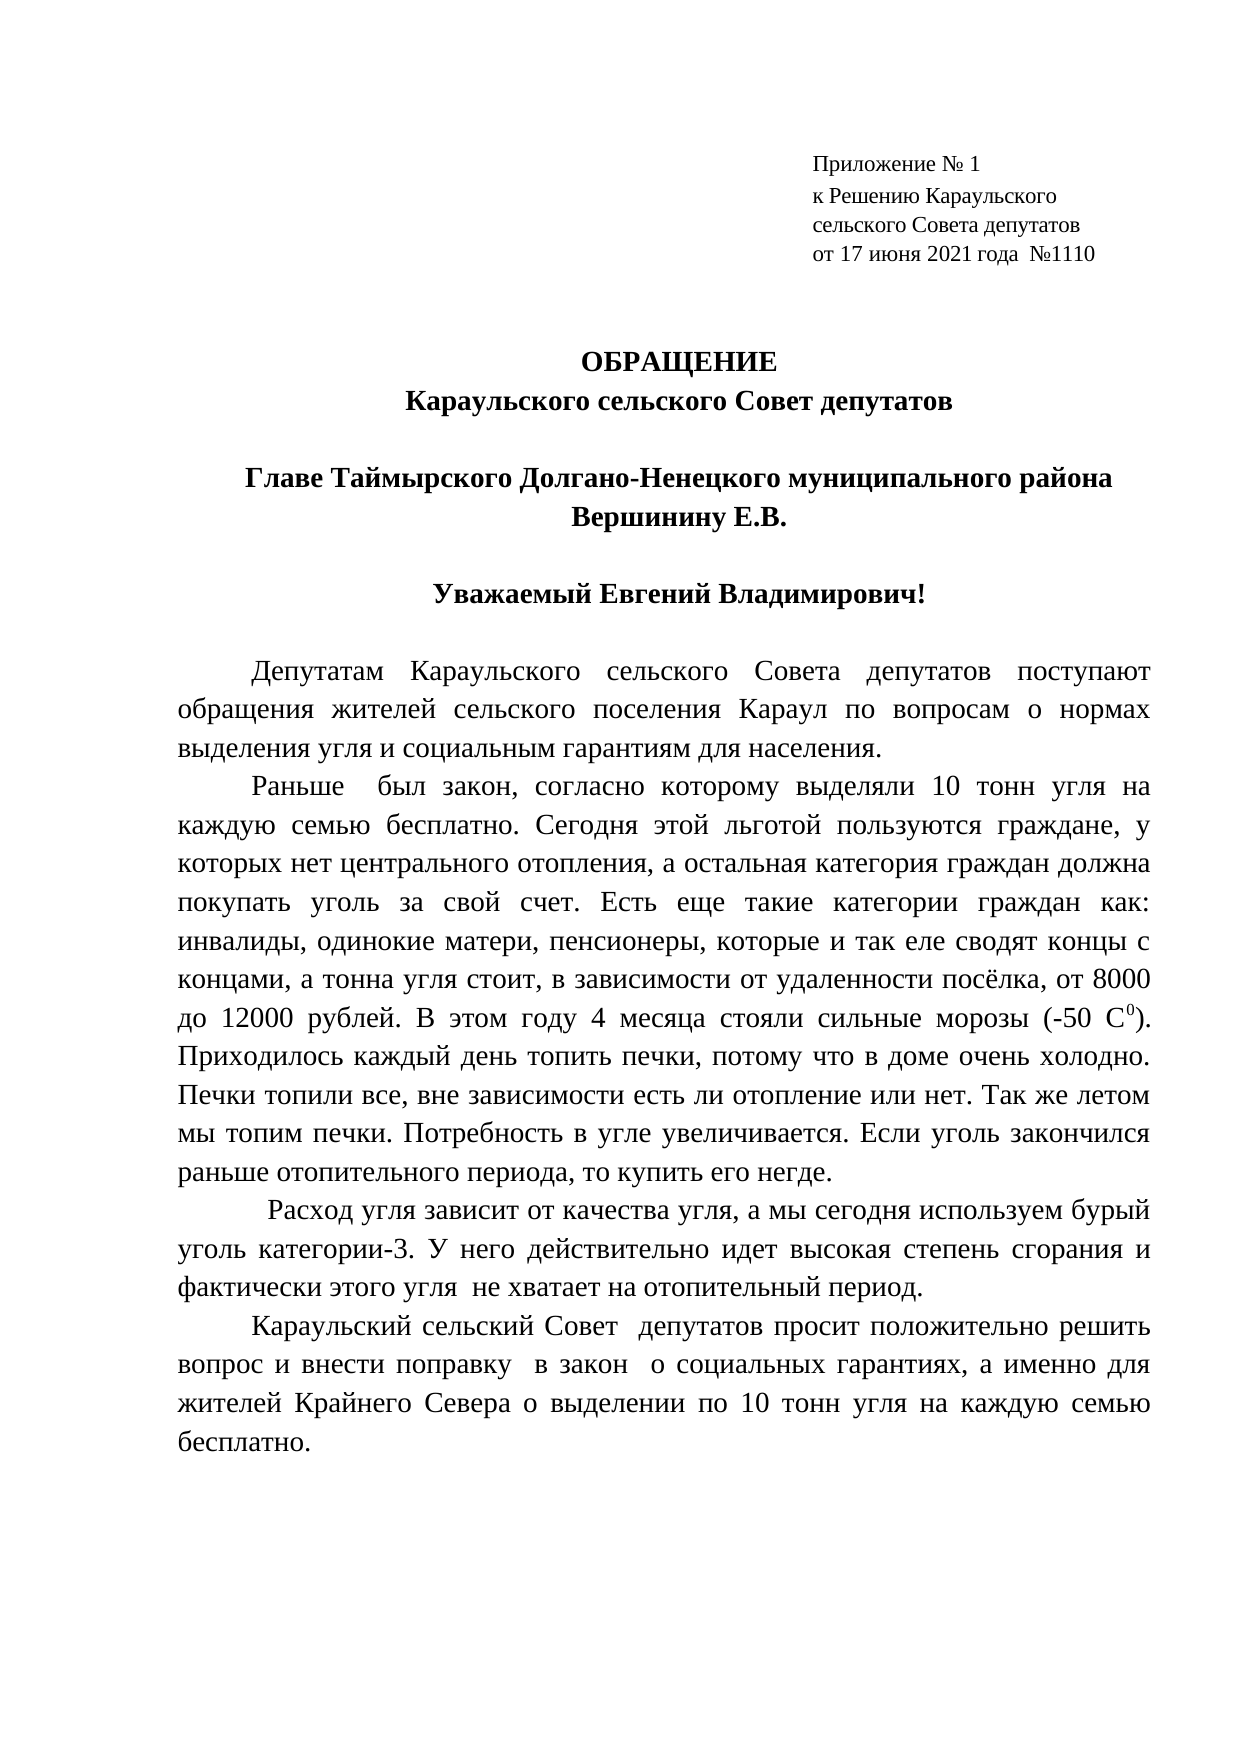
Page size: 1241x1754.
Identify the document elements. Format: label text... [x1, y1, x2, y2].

text к Решению Караульского сельского Совета депутатов [812, 181, 1152, 238]
text Уважаемый Евгений Владимирович! [207, 576, 1152, 609]
text Расход угля зависит от качества угля, а мы сегодня используем бурый уголь категории-3. У него действительно идет высокая степень сгорания и фактически этого угля не хватает на отопительный период. [177, 1192, 1152, 1303]
text ОБРАЩЕНИЕ [207, 344, 1152, 378]
text Депутатам Караульского сельского Совета депутатов поступают обращения жителей сельского поселения Караул по вопросам о нормах выделения угля и социальным гарантиям для населения. [177, 653, 1152, 763]
text Главе Таймырского Долгано-Ненецкого муниципального района Вершинину Е.В. [207, 460, 1152, 532]
text Караульского сельского Совет депутатов [207, 383, 1152, 417]
text Приложение № 1 [812, 150, 1152, 177]
text Караульский сельский Совет депутатов просит положительно решить вопрос и внести поправку в закон о социальных гарантиях, а именно для жителей Крайнего Севера о выделении по 10 тонн угля на каждую семью бесплатно. [177, 1308, 1152, 1457]
text Раньше был закон, согласно которому выделяли 10 тонн угля на каждую семью бесплатно. Сегодня этой льготой пользуются граждане, у которых нет центрального отопления, а остальная категория граждан должна покупать уголь за свой счет. Есть еще такие категории граждан как: инвалиды, одинокие матери, пенсионеры, которые и так еле сводят концы с концами, а тонна угля стоит, в зависимости от удаленности посёлка, от 8000 до 12000 рублей. В этом году 4 месяца стояли сильные морозы (-50 С0). Приходилось каждый день топить печки, потому что в доме очень холодно. Печки топили все, вне зависимости есть ли отопление или нет. Так же летом мы топим печки. Потребность в угле увеличивается. Если уголь закончился раньше отопительного периода, то купить его негде. [177, 768, 1152, 1187]
text от 17 июня 2021 года №1110 [812, 238, 1152, 267]
